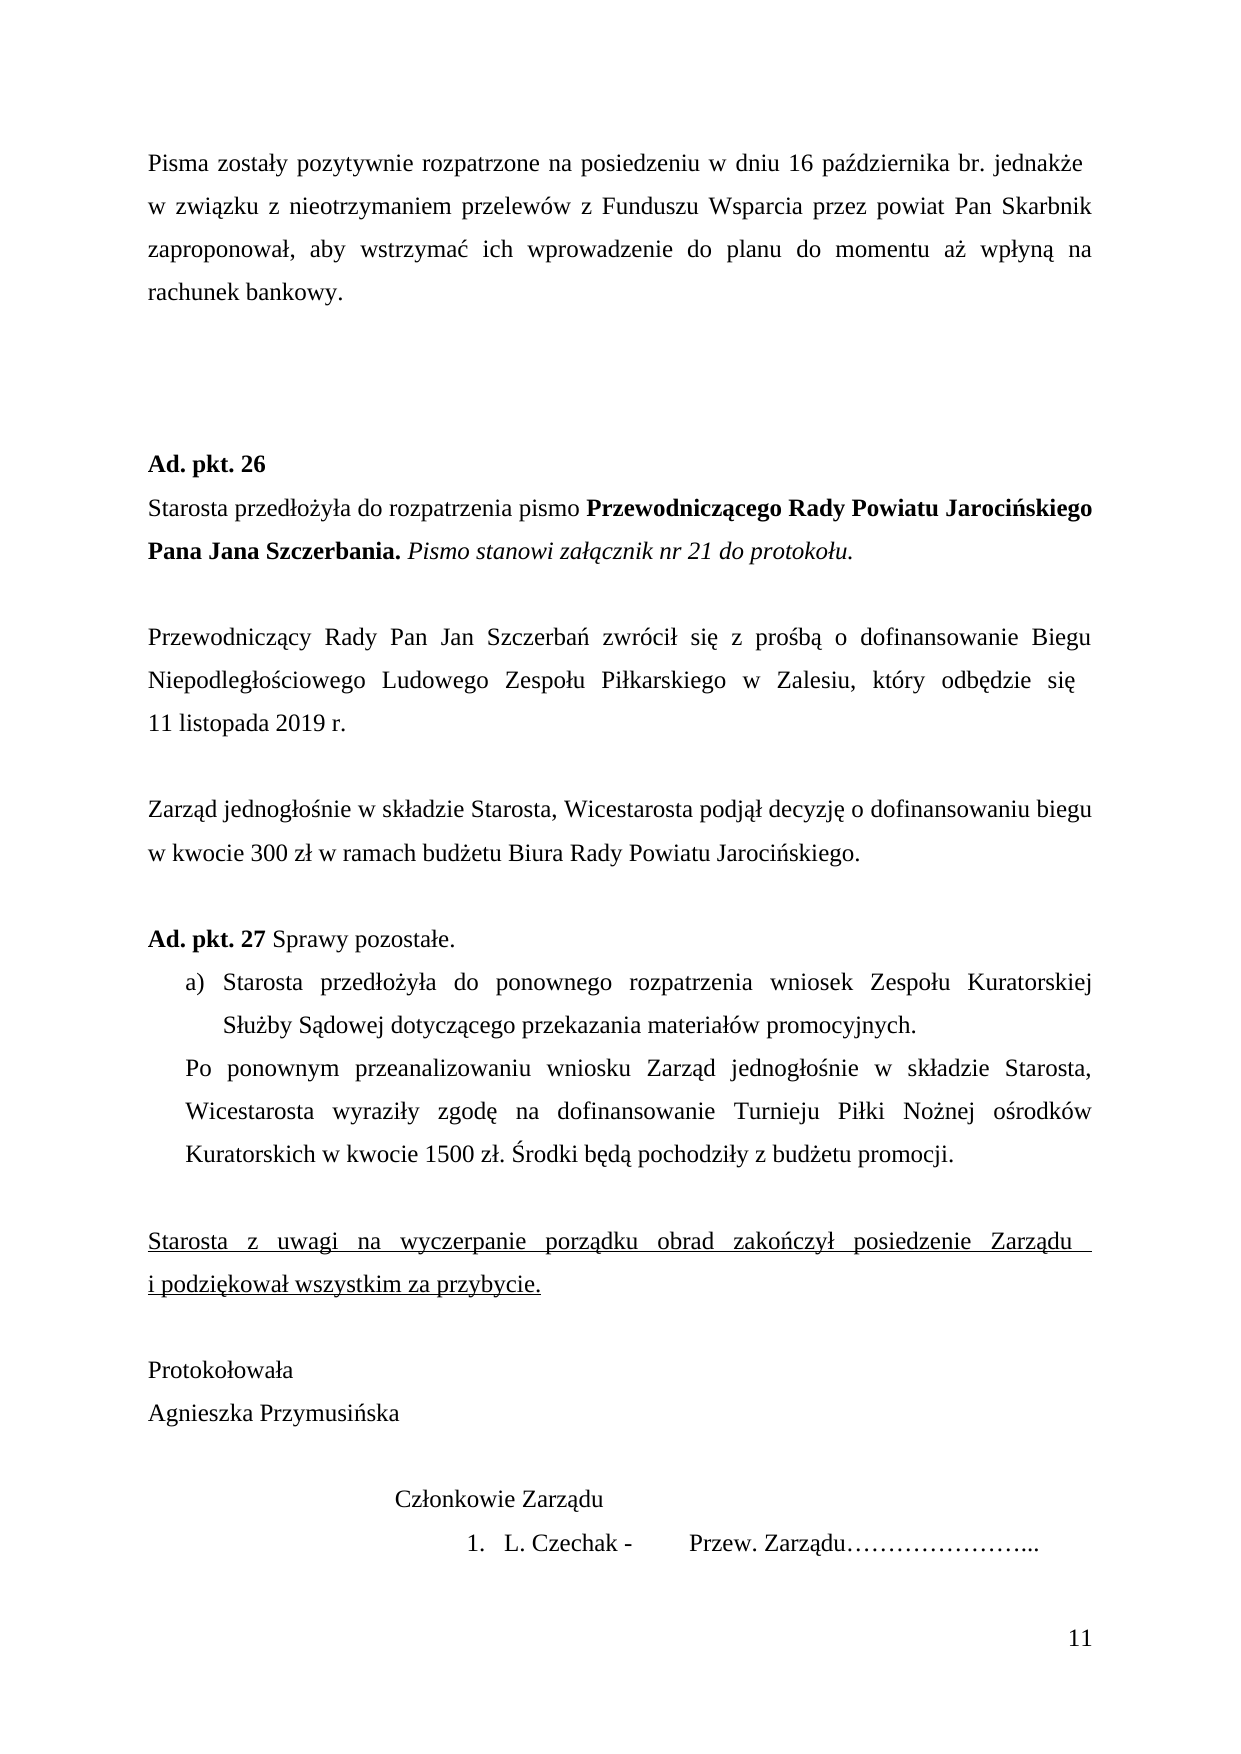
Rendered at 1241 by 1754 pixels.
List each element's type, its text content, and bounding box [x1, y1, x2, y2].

text Członkowie Zarządu [321, 1484, 1093, 1513]
text Zarząd jednogłośnie w składzie Starosta, Wicestarosta podjął decyzję o dofinansowaniu biegu w kwocie 300 zł w ramach budżetu Biura Rady Powiatu Jarocińskiego. [148, 794, 1093, 866]
text Protokołowała [148, 1355, 1093, 1384]
text Ad. pkt. 26 [148, 449, 1093, 478]
text Po ponownym przeanalizowaniu wniosku Zarząd jednogłośnie w składzie Starosta, Wicestarosta wyraziły zgodę na dofinansowanie Turnieju Piłki Nożnej ośrodków Kuratorskich w kwocie 1500 zł. Środki będą pochodziły z budżetu promocji. [185, 1053, 1093, 1168]
list Starosta przedłożyła do ponownego rozpatrzenia wniosek Zespołu Kuratorskiej Służby Sądowej dotyczącego przekazania materiałów promocyjnych. [185, 967, 1093, 1039]
text Starosta przedłożyła do rozpatrzenia pismo Przewodniczącego Rady Powiatu Jarocińskiego Pana Jana Szczerbania. Pismo stanowi załącznik nr 21 do protokołu. [148, 493, 1093, 564]
text Agnieszka Przymusińska [148, 1398, 1093, 1427]
text Ad. pkt. 27 Sprawy pozostałe. [148, 924, 1093, 953]
text Przewodniczący Rady Pan Jan Szczerbań zwrócił się z prośbą o dofinansowanie Biegu Niepodległościowego Ludowego Zespołu Piłkarskiego w Zalesiu, który odbędzie się 11 listopada 2019 r. [148, 622, 1093, 737]
text Starosta z uwagi na wyczerpanie porządku obrad zakończył posiedzenie Zarządu i podziękował wszystkim za przybycie. [148, 1226, 1093, 1298]
list L. Czechak - Przew. Zarządu…………………... [466, 1528, 1093, 1556]
text Pisma zostały pozytywnie rozpatrzone na posiedzeniu w dniu 16 października br. jednakże w związku z nieotrzymaniem przelewów z Funduszu Wsparcia przez powiat Pan Skarbnik zaproponował, aby wstrzymać ich wprowadzenie do planu do momentu aż wpłyną na rachunek bankowy. [148, 148, 1093, 306]
